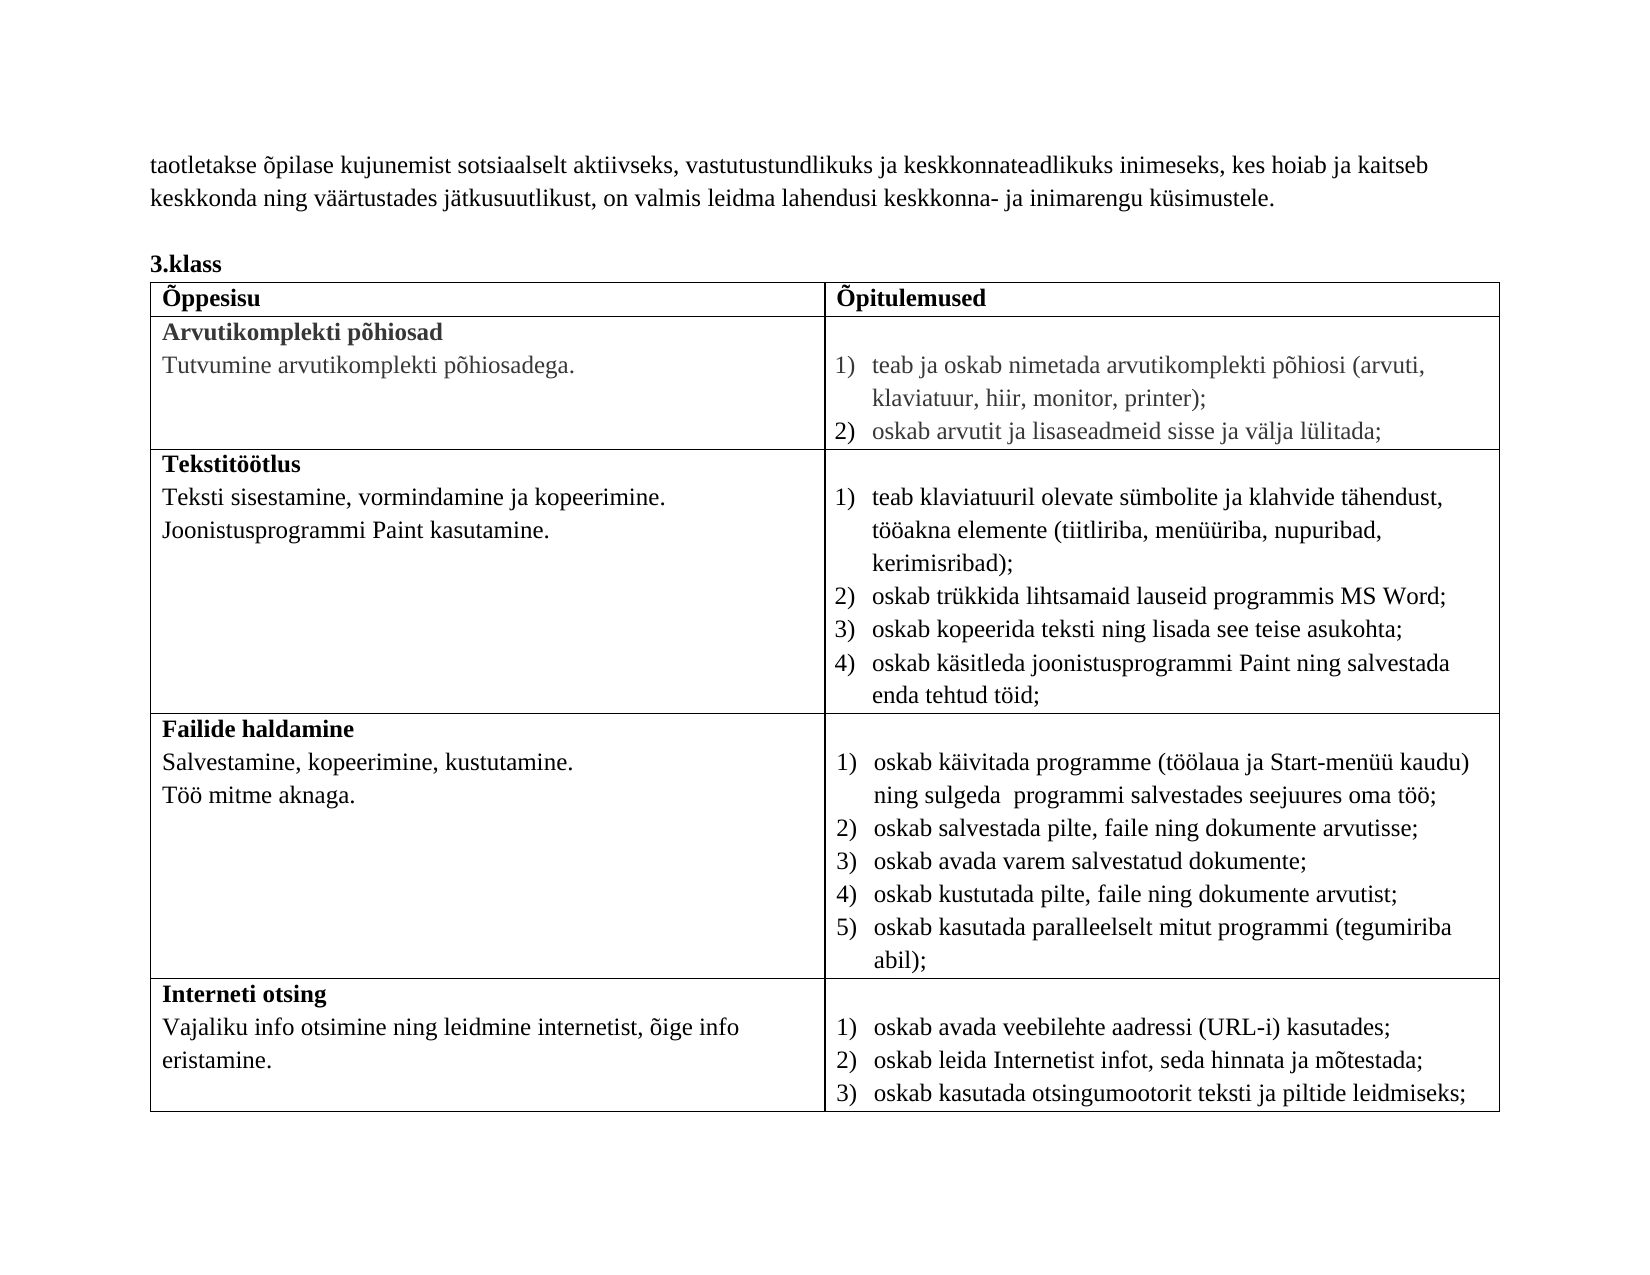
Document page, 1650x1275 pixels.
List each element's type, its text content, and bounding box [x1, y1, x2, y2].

text taotletakse õpilase kujunemist sotsiaalselt aktiivseks, vastutustundlikuks ja keskkonnateadlikuks inimeseks, kes hoiab ja kaitseb keskkonda ning väärtustades jätkusuutlikust, on valmis leidma lahendusi keskkonna- ja inimarengu küsimustele. [150, 150, 1500, 212]
table_cell Tekstitöötlus Teksti sisestamine, vormindamine ja kopeerimine. Joonistusprogrammi Paint kasutamine. [151, 450, 824, 713]
table_cell oskab käivitada programme (töölaua ja Start-menüü kaudu) ning sulgeda programmi salvestades seejuures oma töö; oskab salvestada pilte, faile ning dokumente arvutisse; oskab avada varem salvestatud dokumente; oskab kustutada pilte, faile ning dokumente arvutist; oskab kasutada paralleelselt mitut programmi (tegumiriba abil); [826, 714, 1499, 978]
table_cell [826, 979, 1499, 1111]
table_cell teab ja oskab nimetada arvutikomplekti põhiosi (arvuti, klaviatuur, hiir, monitor, printer); oskab arvutit ja lisaseadmeid sisse ja välja lülitada; [826, 317, 1499, 448]
text 3.klass [150, 249, 1500, 278]
table_header Õpitulemused [826, 283, 1499, 316]
table_cell Arvutikomplekti põhiosad Tutvumine arvutikomplekti põhiosadega. [151, 317, 824, 448]
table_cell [151, 979, 824, 1111]
table_header Õppesisu [151, 283, 824, 316]
table_cell teab klaviatuuril olevate sümbolite ja klahvide tähendust, tööakna elemente (tiitliriba, menüüriba, nupuribad, kerimisribad); oskab trükkida lihtsamaid lauseid programmis MS Word; oskab kopeerida teksti ning lisada see teise asukohta; oskab käsitleda joonistusprogrammi Paint ning salvestada enda tehtud töid; [826, 450, 1499, 713]
table_cell Failide haldamine Salvestamine, kopeerimine, kustutamine. Töö mitme aknaga. [151, 714, 824, 978]
